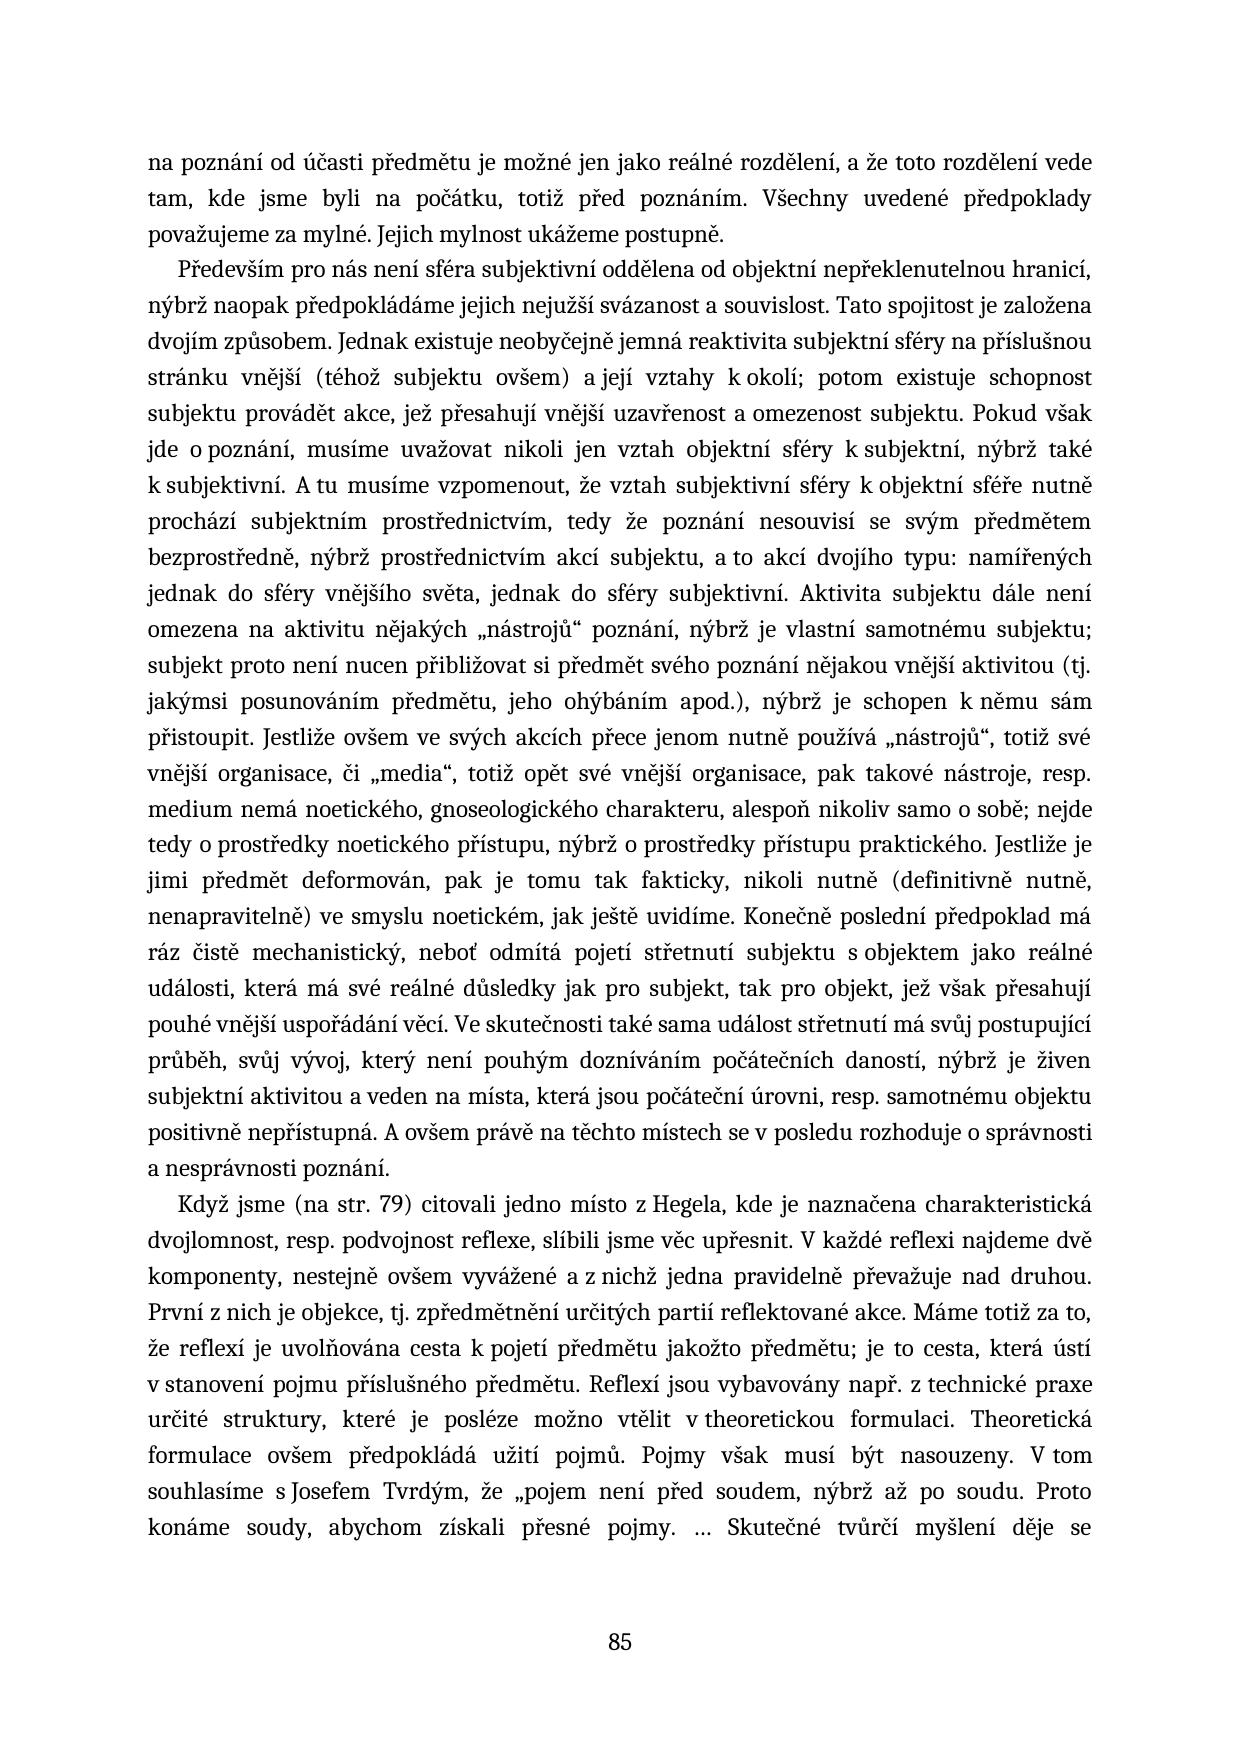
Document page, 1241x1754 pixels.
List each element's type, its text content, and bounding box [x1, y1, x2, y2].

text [148, 148, 1093, 248]
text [148, 1190, 1093, 1542]
text Především pro nás není sféra subjektivní oddělena od objektní nepřeklenutelnou hranicí, nýbrž naopak předpokládáme jejich nejužší svázanost a souvislost. Tato spojitost je založena dvojím způsobem. Jednak existuje neobyčejně jemná reaktivita subjektní sféry na příslušnou stránku vnější (téhož subjektu ovšem) a její vztahy k okolí; potom existuje schopnost subjektu provádět akce, jež přesahují vnější uzavřenost a omezenost subjektu. Pokud však jde o poznání, musíme uvažovat nikoli jen vztah objektní sféry k subjektní, nýbrž také k subjektivní. A tu musíme vzpomenout, že vztah subjektivní sféry k objektní sféře nutně prochází subjektním prostřednictvím, tedy že poznání nesouvisí se svým předmětem bezprostředně, nýbrž prostřednictvím akcí subjektu, a to akcí dvojího typu: namířených jednak do sféry vnějšího světa, jednak do sféry subjektivní. Aktivita subjektu dále není omezena na aktivitu nějakých „nástrojů“ poznání, nýbrž je vlastní samotnému subjektu; subjekt proto není nucen přibližovat si předmět svého poznání nějakou vnější aktivitou (tj. jakýmsi posunováním předmětu, jeho ohýbáním apod.), nýbrž je schopen k němu sám přistoupit. Jestliže ovšem ve svých akcích přece jenom nutně používá „nástrojů“, totiž své vnější organisace, či „media“, totiž opět své vnější organisace, pak takové nástroje, resp. medium nemá noetického, gnoseologického charakteru, alespoň nikoliv samo o sobě; nejde tedy o prostředky noetického přístupu, nýbrž o prostředky přístupu praktického. Jestliže je jimi předmět deformován, pak je tomu tak fakticky, nikoli nutně (definitivně nutně, nenapravitelně) ve smyslu noetickém, jak ještě uvidíme. Konečně poslední předpoklad má ráz čistě mechanistický, neboť odmítá pojetí střetnutí subjektu s objektem jako reálné události, která má své reálné důsledky jak pro subjekt, tak pro objekt, jež však přesahují pouhé vnější uspořádání věcí. Ve skutečnosti také sama událost střetnutí má svůj postupující průběh, svůj vývoj, který není pouhým dozníváním počátečních daností, nýbrž je živen subjektní aktivitou a veden na místa, která jsou počáteční úrovni, resp. samotnému objektu positivně nepřístupná. A ovšem právě na těchto místech se v posledu rozhoduje o správnosti a nesprávnosti poznání. [148, 255, 1093, 1183]
